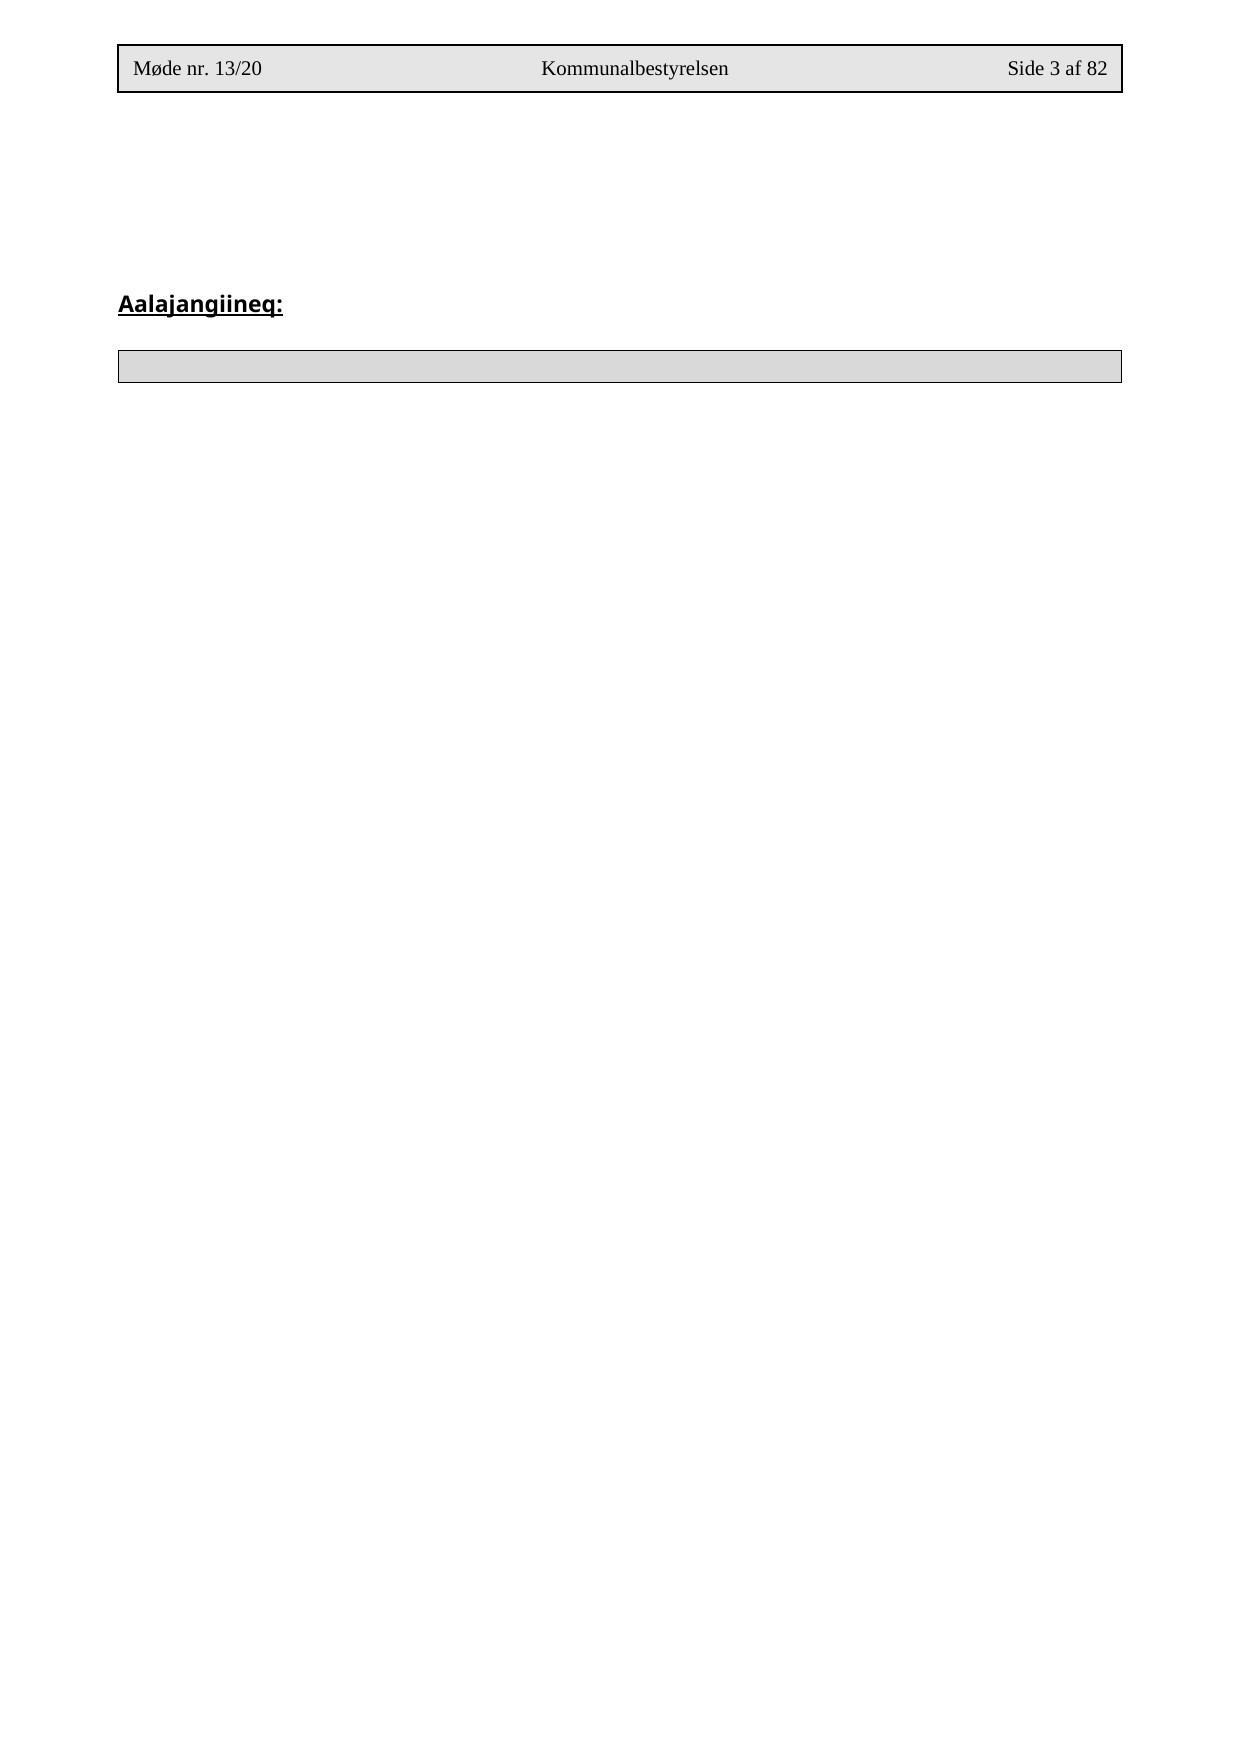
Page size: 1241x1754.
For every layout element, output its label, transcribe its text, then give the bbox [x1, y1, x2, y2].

table_header [119, 351, 1121, 382]
text Aalajangiineq: [118, 287, 1122, 319]
